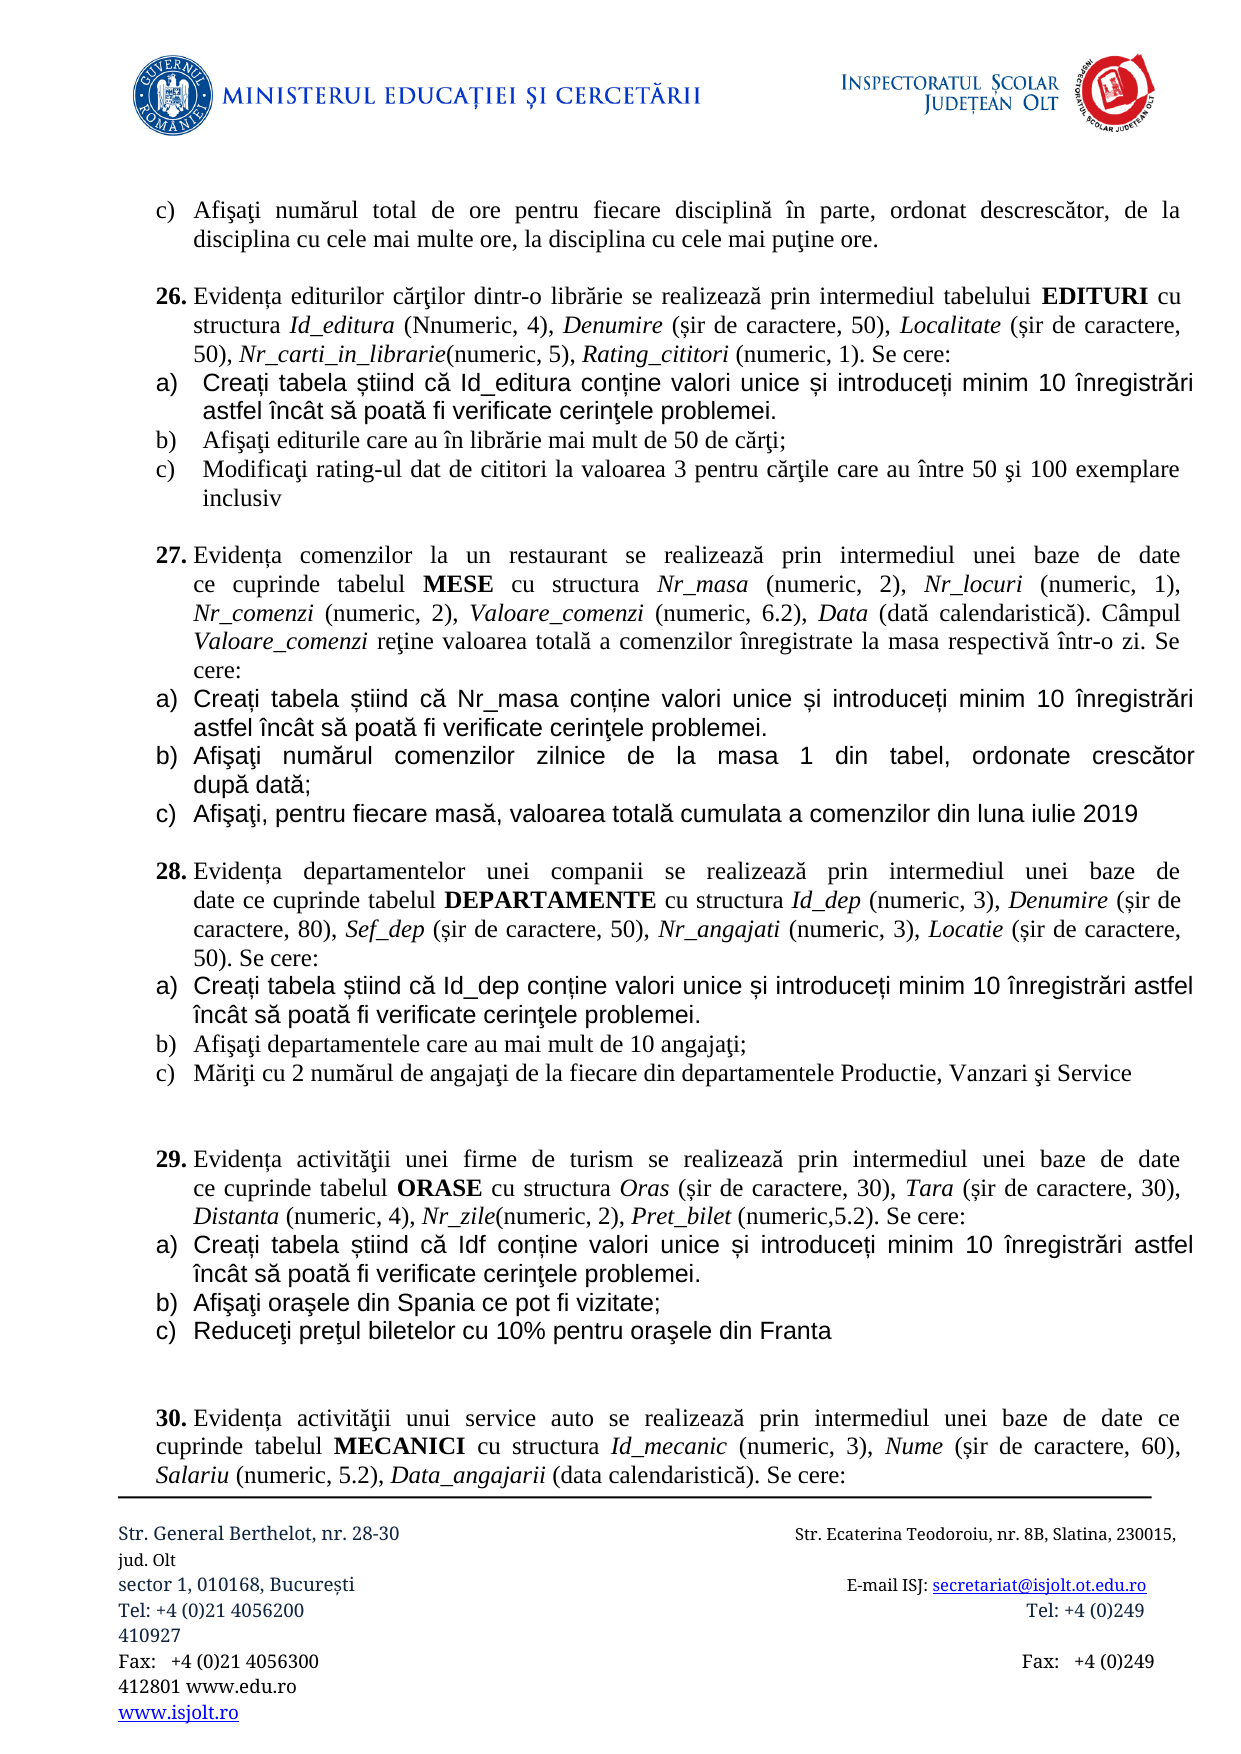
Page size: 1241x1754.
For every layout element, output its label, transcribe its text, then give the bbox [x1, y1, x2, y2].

list Modificaţi rating-ul dat de cititori la valoarea 3 pentru cărţile care au între 50 şi 100 exemplare inclusiv [156, 454, 1181, 511]
list Măriţi cu 2 numărul de angajaţi de la fiecare din departamentele Productie, Vanzari şi Service [156, 1058, 1181, 1086]
list Afişaţi departamentele care au mai mult de 10 angajaţi; [156, 1029, 1181, 1058]
list Afişaţi numărul total de ore pentru fiecare disciplină în parte, ordonat descrescător, de la disciplina cu cele mai multe ore, la disciplina cu cele mai puţine ore. [156, 195, 1181, 253]
picture [118, 42, 707, 147]
list Creați tabela știind că Id_editura conține valori unice și introduceți minim 10 înregistrări astfel încât să poată fi verificate cerinţele problemei. [156, 368, 1196, 425]
list Reduceţi preţul biletelor cu 10% pentru oraşele din Franta [156, 1316, 1196, 1345]
list Evidența editurilor cărţilor dintr-o librărie se realizează prin intermediul tabelului EDITURI cu structura Id_editura (Nnumeric, 4), Denumire (șir de caractere, 50), Localitate (șir de caractere, 50), Nr_carti_in_librarie(numeric, 5), Rating_cititori (numeric, 1). Se cere: [156, 281, 1181, 368]
list Evidența activităţii unui service auto se realizează prin intermediul unei baze de date ce cuprinde tabelul MECANICI cu structura Id_mecanic (numeric, 3), Nume (șir de caractere, 60), Salariu (numeric, 5.2), Data_angajarii (data calendaristică). Se cere: [156, 1403, 1181, 1489]
list Creați tabela știind că Idf conține valori unice și introduceți minim 10 înregistrări astfel încât să poată fi verificate cerinţele problemei. [156, 1230, 1196, 1288]
list Evidența comenzilor la un restaurant se realizează prin intermediul unei baze de date ce cuprinde tabelul MESE cu structura Nr_masa (numeric, 2), Nr_locuri (numeric, 1), Nr_comenzi (numeric, 2), Valoare_comenzi (numeric, 6.2), Data (dată calendaristică). Câmpul Valoare_comenzi reţine valoarea totală a comenzilor înregistrate la masa respectivă într-o zi. Se cere: [156, 540, 1181, 684]
list Afişaţi oraşele din Spania ce pot fi vizitate; [156, 1288, 1196, 1316]
list Afişaţi editurile care au în librărie mai mult de 50 de cărţi; [156, 425, 1181, 454]
list Evidența activităţii unei firme de turism se realizează prin intermediul unei baze de date ce cuprinde tabelul ORASE cu structura Oras (șir de caractere, 30), Tara (șir de caractere, 30), Distanta (numeric, 4), Nr_zile(numeric, 2), Pret_bilet (numeric,5.2). Se cere: [156, 1144, 1181, 1230]
list Evidența departamentelor unei companii se realizează prin intermediul unei baze de date ce cuprinde tabelul DEPARTAMENTE cu structura Id_dep (numeric, 3), Denumire (șir de caractere, 80), Sef_dep (șir de caractere, 50), Nr_angajati (numeric, 3), Locatie (șir de caractere, 50). Se cere: [156, 856, 1181, 971]
list Creați tabela știind că Nr_masa conține valori unice și introduceți minim 10 înregistrări astfel încât să poată fi verificate cerinţele problemei. [156, 684, 1196, 741]
list Creați tabela știind că Id_dep conține valori unice și introduceți minim 10 înregistrări astfel încât să poată fi verificate cerinţele problemei. [156, 971, 1196, 1029]
list Afişaţi numărul comenzilor zilnice de la masa 1 din tabel, ordonate crescător după dată; [156, 741, 1196, 799]
list Afişaţi, pentru fiecare masă, valoarea totală cumulata a comenzilor din luna iulie 2019 [156, 799, 1196, 828]
picture [836, 43, 1162, 143]
